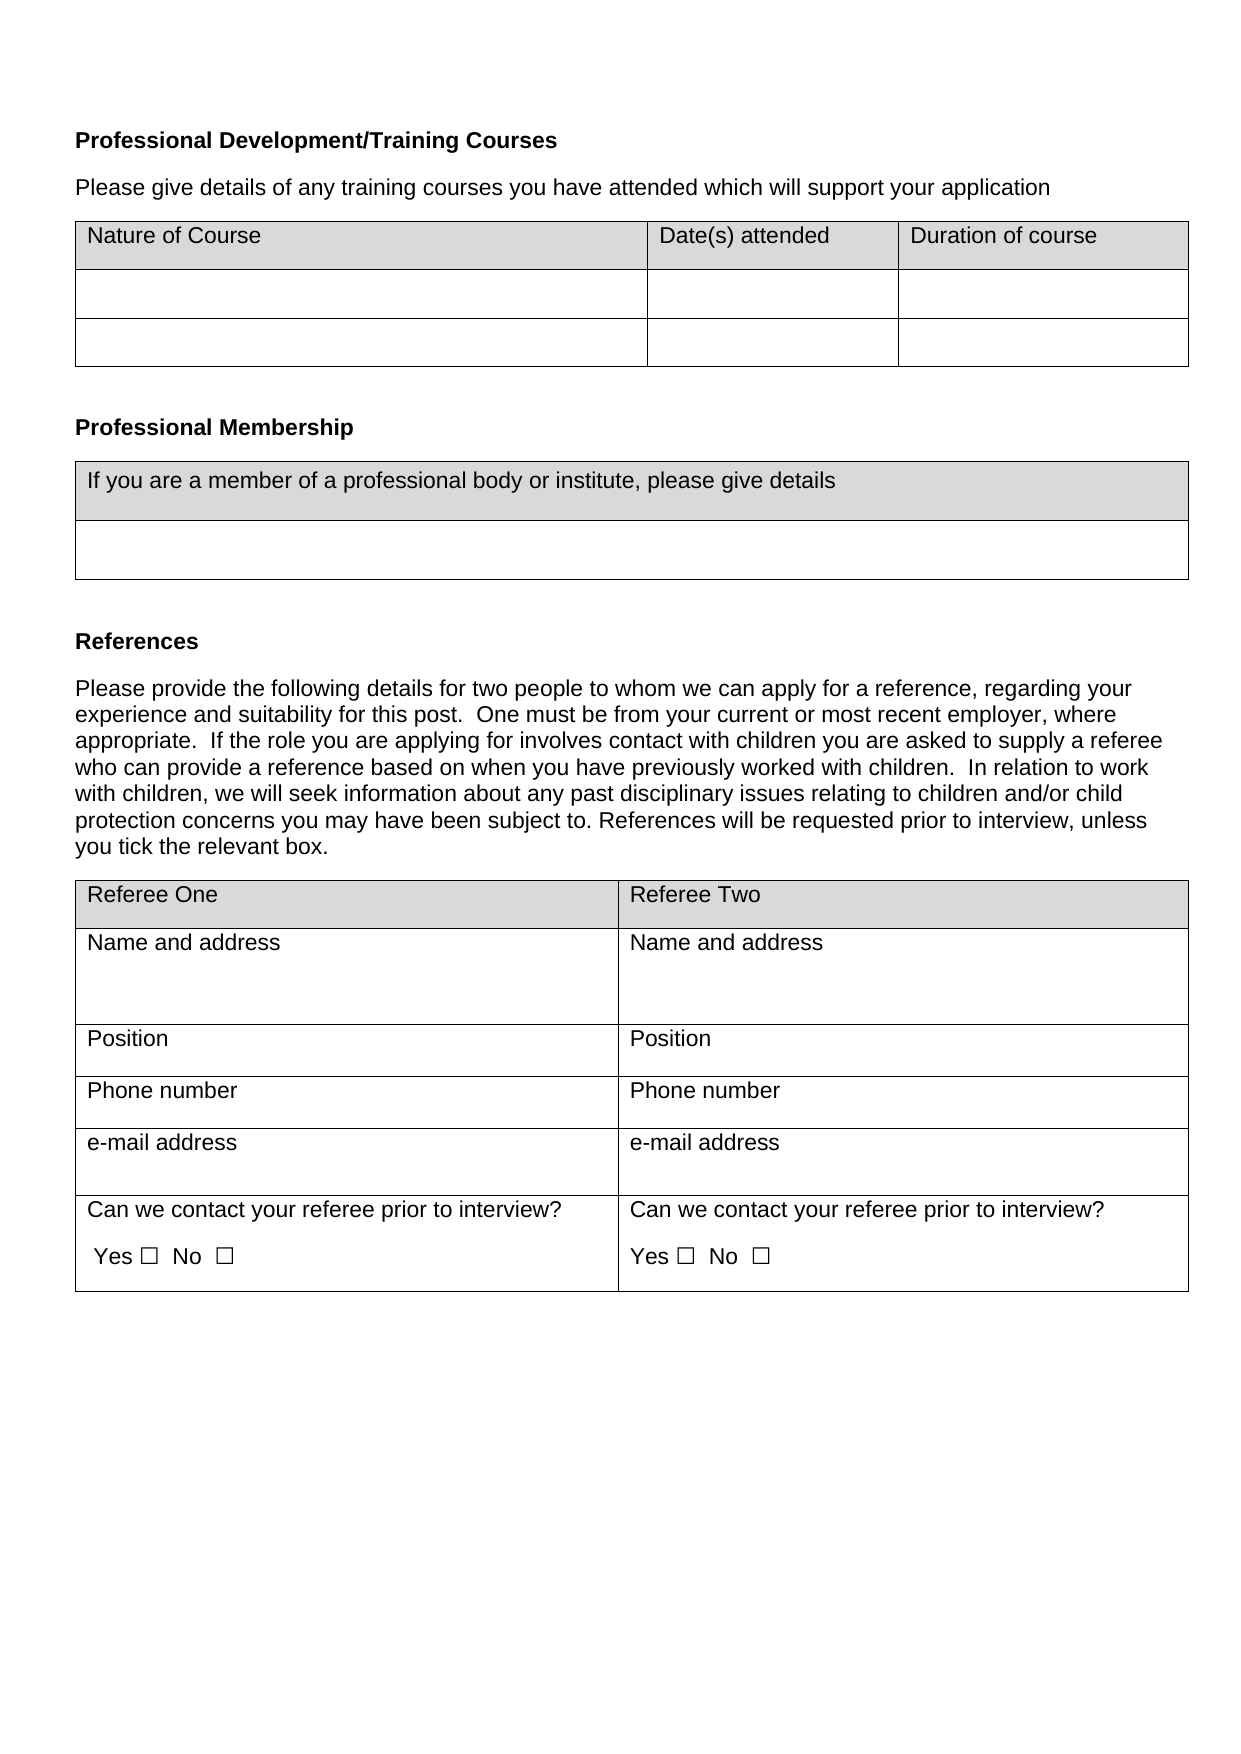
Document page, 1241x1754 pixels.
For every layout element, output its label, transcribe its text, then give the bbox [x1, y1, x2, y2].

table_header Referee Two [619, 881, 1188, 928]
table_header Nature of Course [76, 222, 647, 269]
table_cell Phone number [76, 1077, 618, 1128]
table_cell Phone number [619, 1077, 1188, 1128]
table_cell [648, 319, 898, 366]
table_cell Can we contact your referee prior to interview? Yes ☐ No ☐ [76, 1196, 618, 1291]
text Professional Development/Training Courses [75, 127, 1165, 153]
table_cell Name and address [76, 929, 618, 1024]
table_cell [76, 270, 647, 317]
table_header Referee One [76, 881, 618, 928]
table_cell e-mail address [619, 1129, 1188, 1195]
text Please give details of any training courses you have attended which will support your application [75, 174, 1165, 200]
table_header Duration of course [899, 222, 1188, 269]
table_cell [76, 319, 647, 366]
table_cell Position [619, 1025, 1188, 1076]
text References [75, 628, 1165, 654]
table_cell Name and address [619, 929, 1188, 1024]
table_cell [76, 521, 1188, 579]
table_header If you are a member of a professional body or institute, please give details [76, 462, 1188, 520]
table_cell e-mail address [76, 1129, 618, 1195]
table_cell [648, 270, 898, 317]
table_header Date(s) attended [648, 222, 898, 269]
table_cell Can we contact your referee prior to interview? Yes ☐ No ☐ [619, 1196, 1188, 1291]
table_cell Position [76, 1025, 618, 1076]
table_cell [899, 270, 1188, 317]
text Please provide the following details for two people to whom we can apply for a reference, regarding your experience and suitability for this post. One must be from your current or most recent employer, where appropriate. If the role you are applying for involves contact with children you are asked to supply a referee who can provide a reference based on when you have previously worked with children. In relation to work with children, we will seek information about any past disciplinary issues relating to children and/or child protection concerns you may have been subject to. References will be requested prior to interview, unless you tick the relevant box. [75, 675, 1165, 859]
table_cell [899, 319, 1188, 366]
text Professional Membership [75, 414, 1165, 440]
